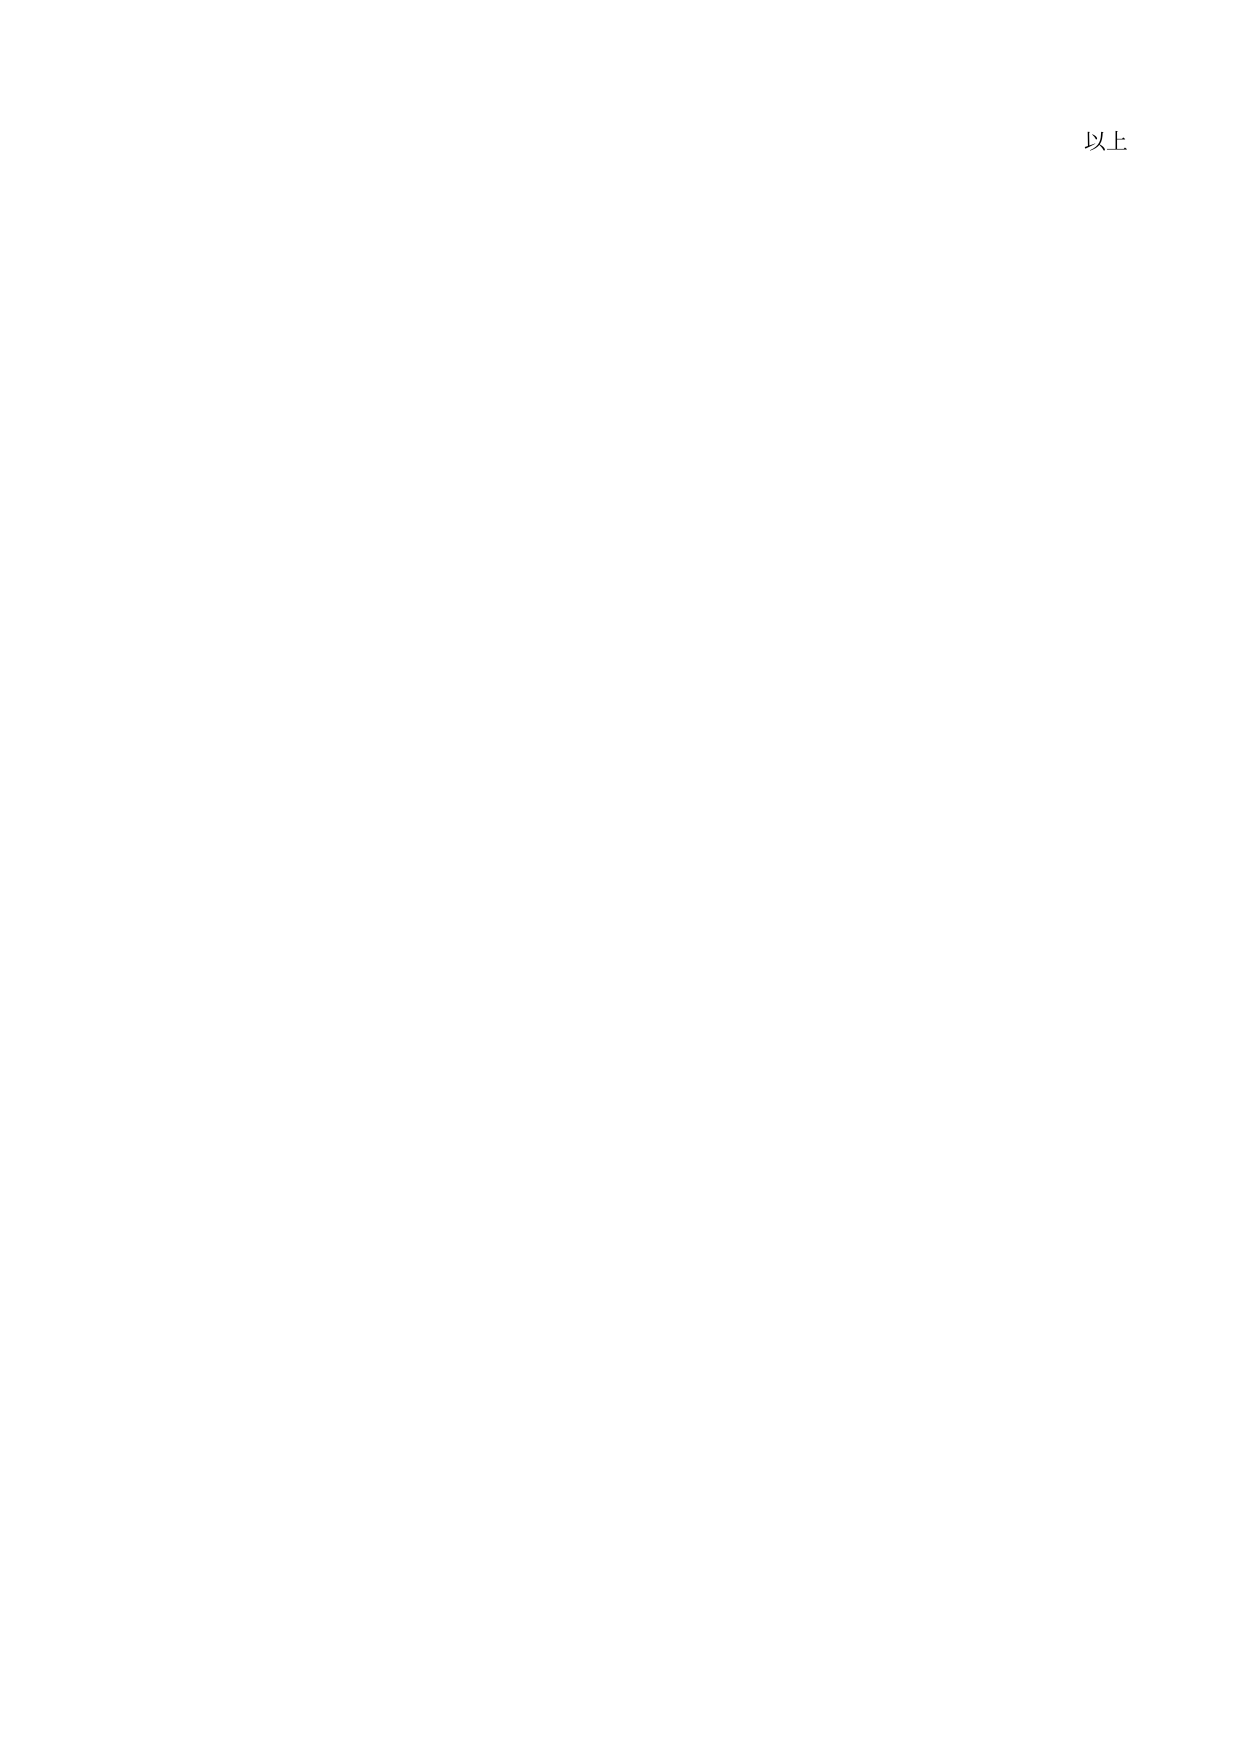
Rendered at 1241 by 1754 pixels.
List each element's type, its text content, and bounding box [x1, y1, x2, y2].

text 以上 [112, 123, 1128, 157]
